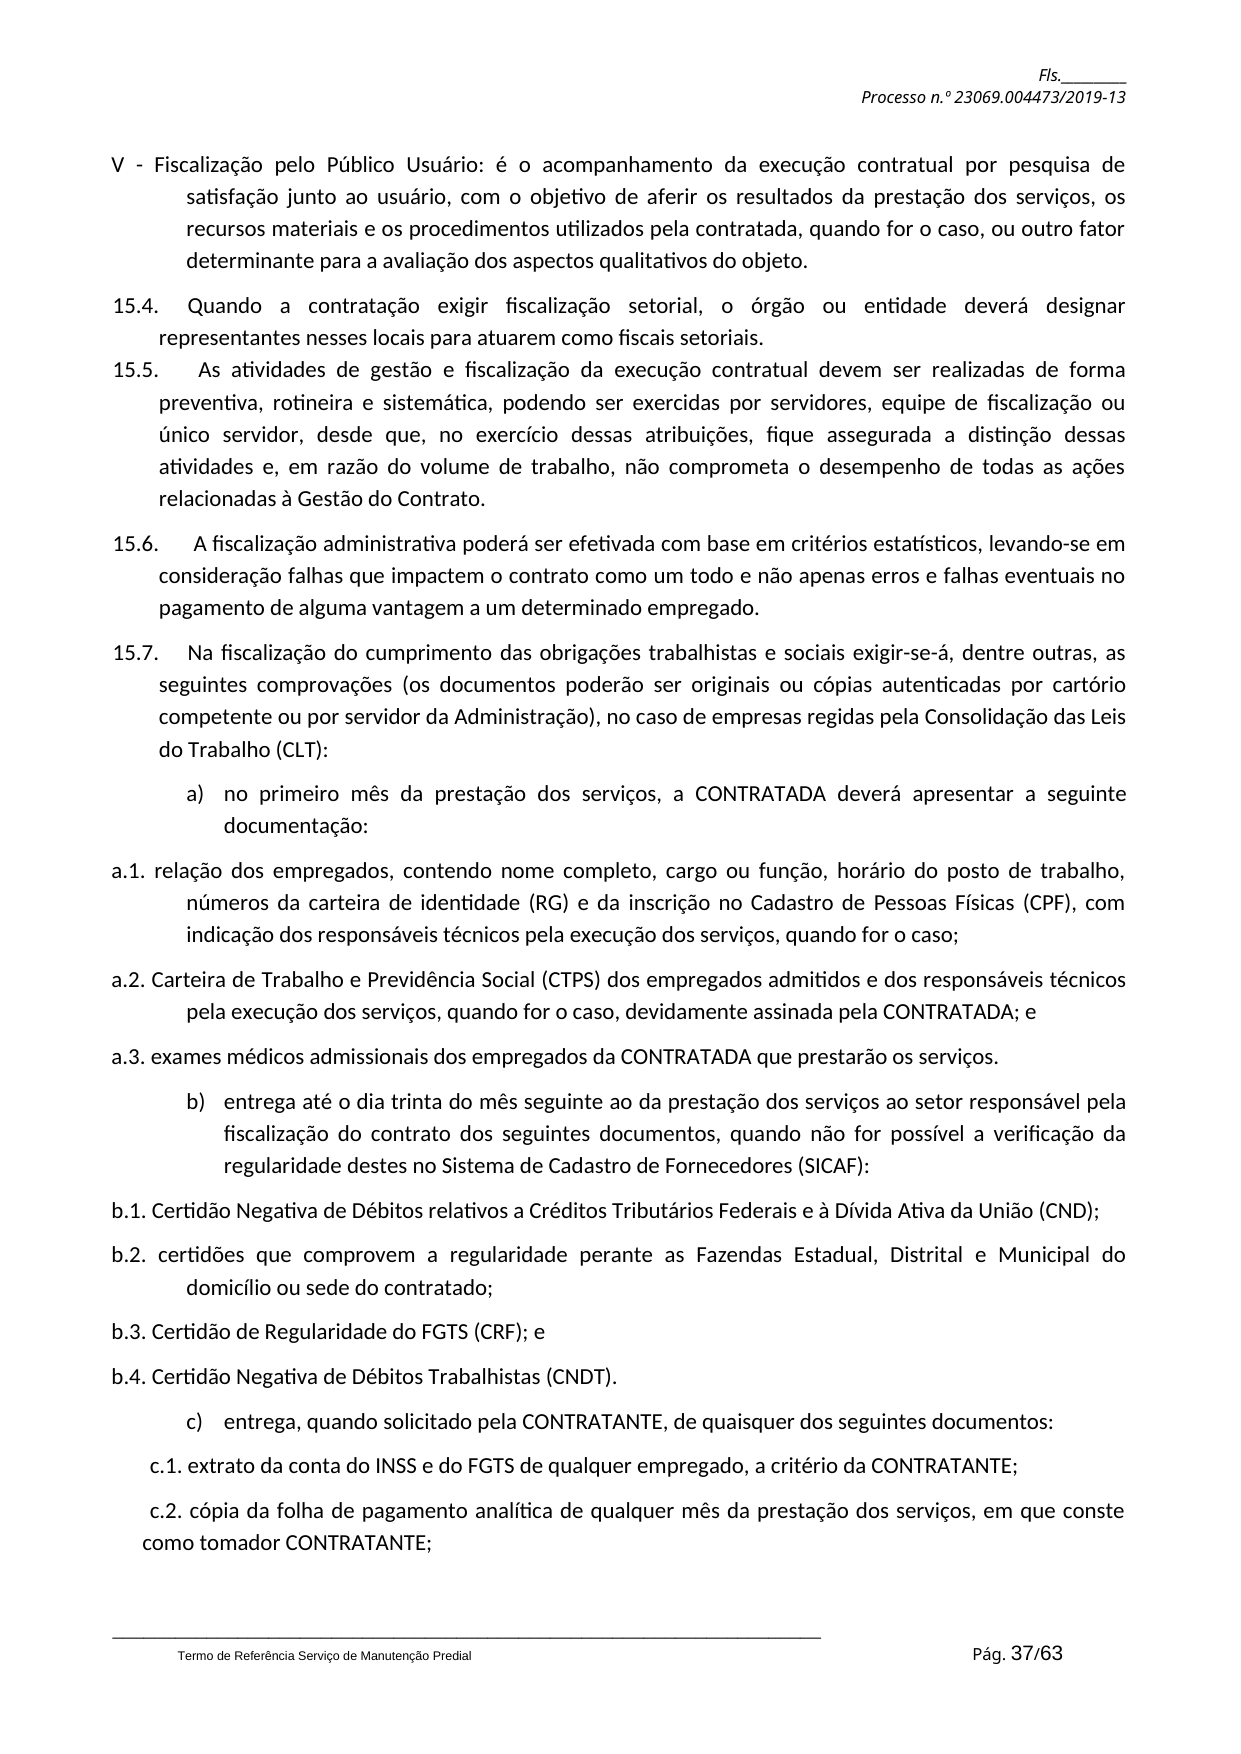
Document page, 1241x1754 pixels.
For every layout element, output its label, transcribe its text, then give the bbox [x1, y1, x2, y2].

list As atividades de gestão e fiscalização da execução contratual devem ser realizadas de forma preventiva, rotineira e sistemática, podendo ser exercidas por servidores, equipe de fiscalização ou único servidor, desde que, no exercício dessas atribuições, fique assegurada a distinção dessas atividades e, em razão do volume de trabalho, não comprometa o desempenho de todas as ações relacionadas à Gestão do Contrato. [112, 356, 1128, 512]
text a.3. exames médicos admissionais dos empregados da CONTRATADA que prestarão os serviços. [111, 1042, 1128, 1070]
list entrega, quando solicitado pela CONTRATANTE, de quaisquer dos seguintes documentos: [186, 1407, 1128, 1435]
text c.2. cópia da folha de pagamento analítica de qualquer mês da prestação dos serviços, em que conste como tomador CONTRATANTE; [142, 1496, 1128, 1556]
text V - Fiscalização pelo Público Usuário: é o acompanhamento da execução contratual por pesquisa de satisfação junto ao usuário, com o objetivo de aferir os resultados da prestação dos serviços, os recursos materiais e os procedimentos utilizados pela contratada, quando for o caso, ou outro fator determinante para a avaliação dos aspectos qualitativos do objeto. [111, 150, 1128, 274]
list Quando a contratação exigir fiscalização setorial, o órgão ou entidade deverá designar representantes nesses locais para atuarem como fiscais setoriais. [112, 291, 1128, 351]
text b.4. Certidão Negativa de Débitos Trabalhistas (CNDT). [111, 1362, 1128, 1390]
list Na fiscalização do cumprimento das obrigações trabalhistas e sociais exigir-se-á, dentre outras, as seguintes comprovações (os documentos poderão ser originais ou cópias autenticadas por cartório competente ou por servidor da Administração), no caso de empresas regidas pela Consolidação das Leis do Trabalho (CLT): [112, 638, 1128, 763]
list no primeiro mês da prestação dos serviços, a CONTRATADA deverá apresentar a seguinte documentação: [186, 779, 1128, 839]
list A fiscalização administrativa poderá ser efetivada com base em critérios estatísticos, levando-se em consideração falhas que impactem o contrato como um todo e não apenas erros e falhas eventuais no pagamento de alguma vantagem a um determinado empregado. [112, 529, 1128, 621]
text c.1. extrato da conta do INSS e do FGTS de qualquer empregado, a critério da CONTRATANTE; [142, 1452, 1128, 1479]
list entrega até o dia trinta do mês seguinte ao da prestação dos serviços ao setor responsável pela fiscalização do contrato dos seguintes documentos, quando não for possível a verificação da regularidade destes no Sistema de Cadastro de Fornecedores (SICAF): [186, 1087, 1128, 1179]
text b.3. Certidão de Regularidade do FGTS (CRF); e [111, 1317, 1128, 1346]
text a.2. Carteira de Trabalho e Previdência Social (CTPS) dos empregados admitidos e dos responsáveis técnicos pela execução dos serviços, quando for o caso, devidamente assinada pela CONTRATADA; e [111, 965, 1128, 1026]
text b.1. Certidão Negativa de Débitos relativos a Créditos Tributários Federais e à Dívida Ativa da União (CND); [111, 1196, 1128, 1224]
text a.1. relação dos empregados, contendo nome completo, cargo ou função, horário do posto de trabalho, números da carteira de identidade (RG) e da inscrição no Cadastro de Pessoas Físicas (CPF), com indicação dos responsáveis técnicos pela execução dos serviços, quando for o caso; [111, 856, 1128, 949]
text b.2. certidões que comprovem a regularidade perante as Fazendas Estadual, Distrital e Municipal do domicílio ou sede do contratado; [111, 1241, 1128, 1301]
